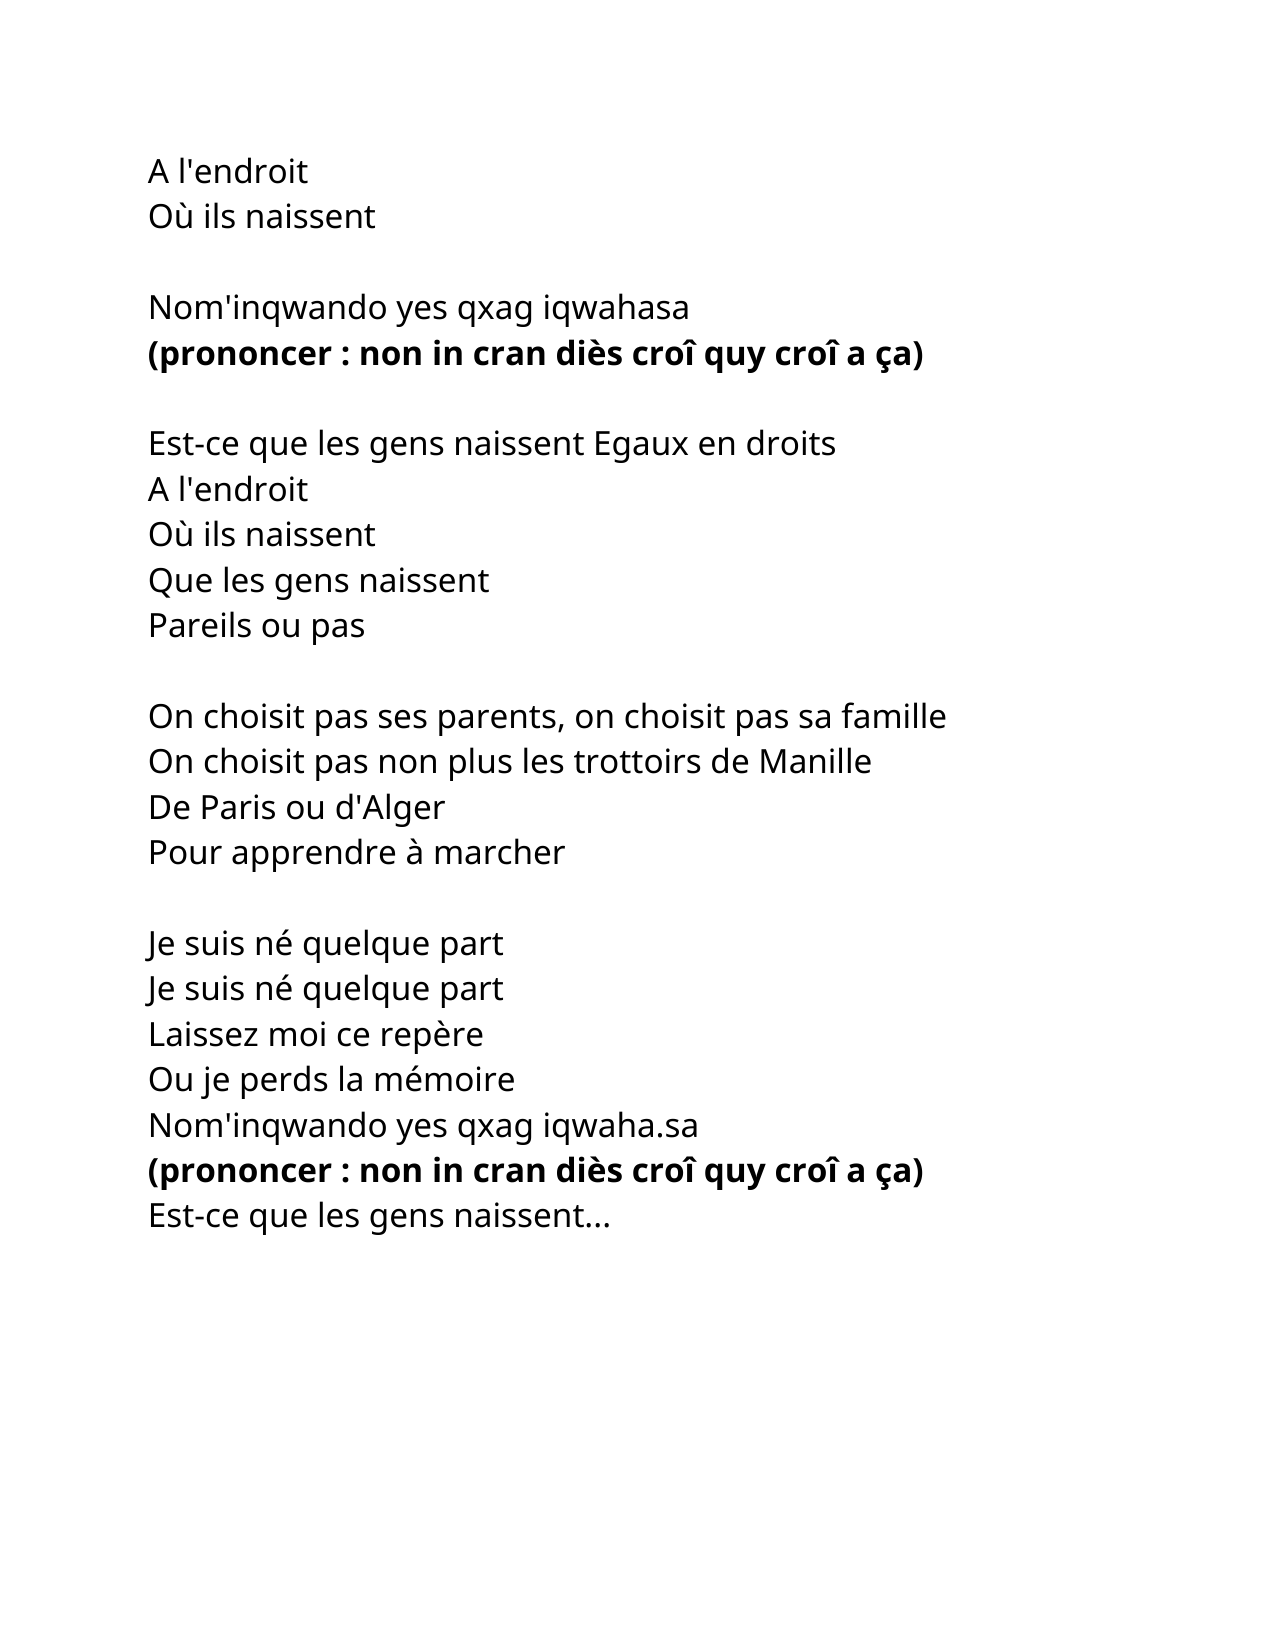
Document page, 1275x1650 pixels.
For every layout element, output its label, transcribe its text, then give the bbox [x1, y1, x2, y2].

text Pareils ou pas [148, 602, 1127, 647]
text Où ils naissent [148, 511, 1127, 556]
text De Paris ou d'Alger [148, 783, 1127, 829]
text Je suis né quelque part [148, 965, 1127, 1011]
text On choisit pas non plus les trottoirs de Manille [148, 738, 1127, 783]
text (prononcer : non in cran diès croî quy croî a ça) [148, 329, 1127, 375]
text (prononcer : non in cran diès croî quy croî a ça) [148, 1147, 1127, 1192]
text Est-ce que les gens naissent Egaux en droits [148, 420, 1127, 466]
text A l'endroit [148, 148, 1127, 193]
text Pour apprendre à marcher [148, 829, 1127, 874]
text Laissez moi ce repère [148, 1011, 1127, 1056]
text Nom'inqwando yes qxag iqwahasa [148, 284, 1127, 329]
text Est-ce que les gens naissent... [148, 1192, 1127, 1238]
text Ou je perds la mémoire [148, 1056, 1127, 1101]
text Où ils naissent [148, 193, 1127, 238]
text Je suis né quelque part [148, 920, 1127, 965]
text Que les gens naissent [148, 556, 1127, 602]
text Nom'inqwando yes qxag iqwaha.sa [148, 1101, 1127, 1147]
text On choisit pas ses parents, on choisit pas sa famille [148, 693, 1127, 738]
text A l'endroit [148, 466, 1127, 511]
